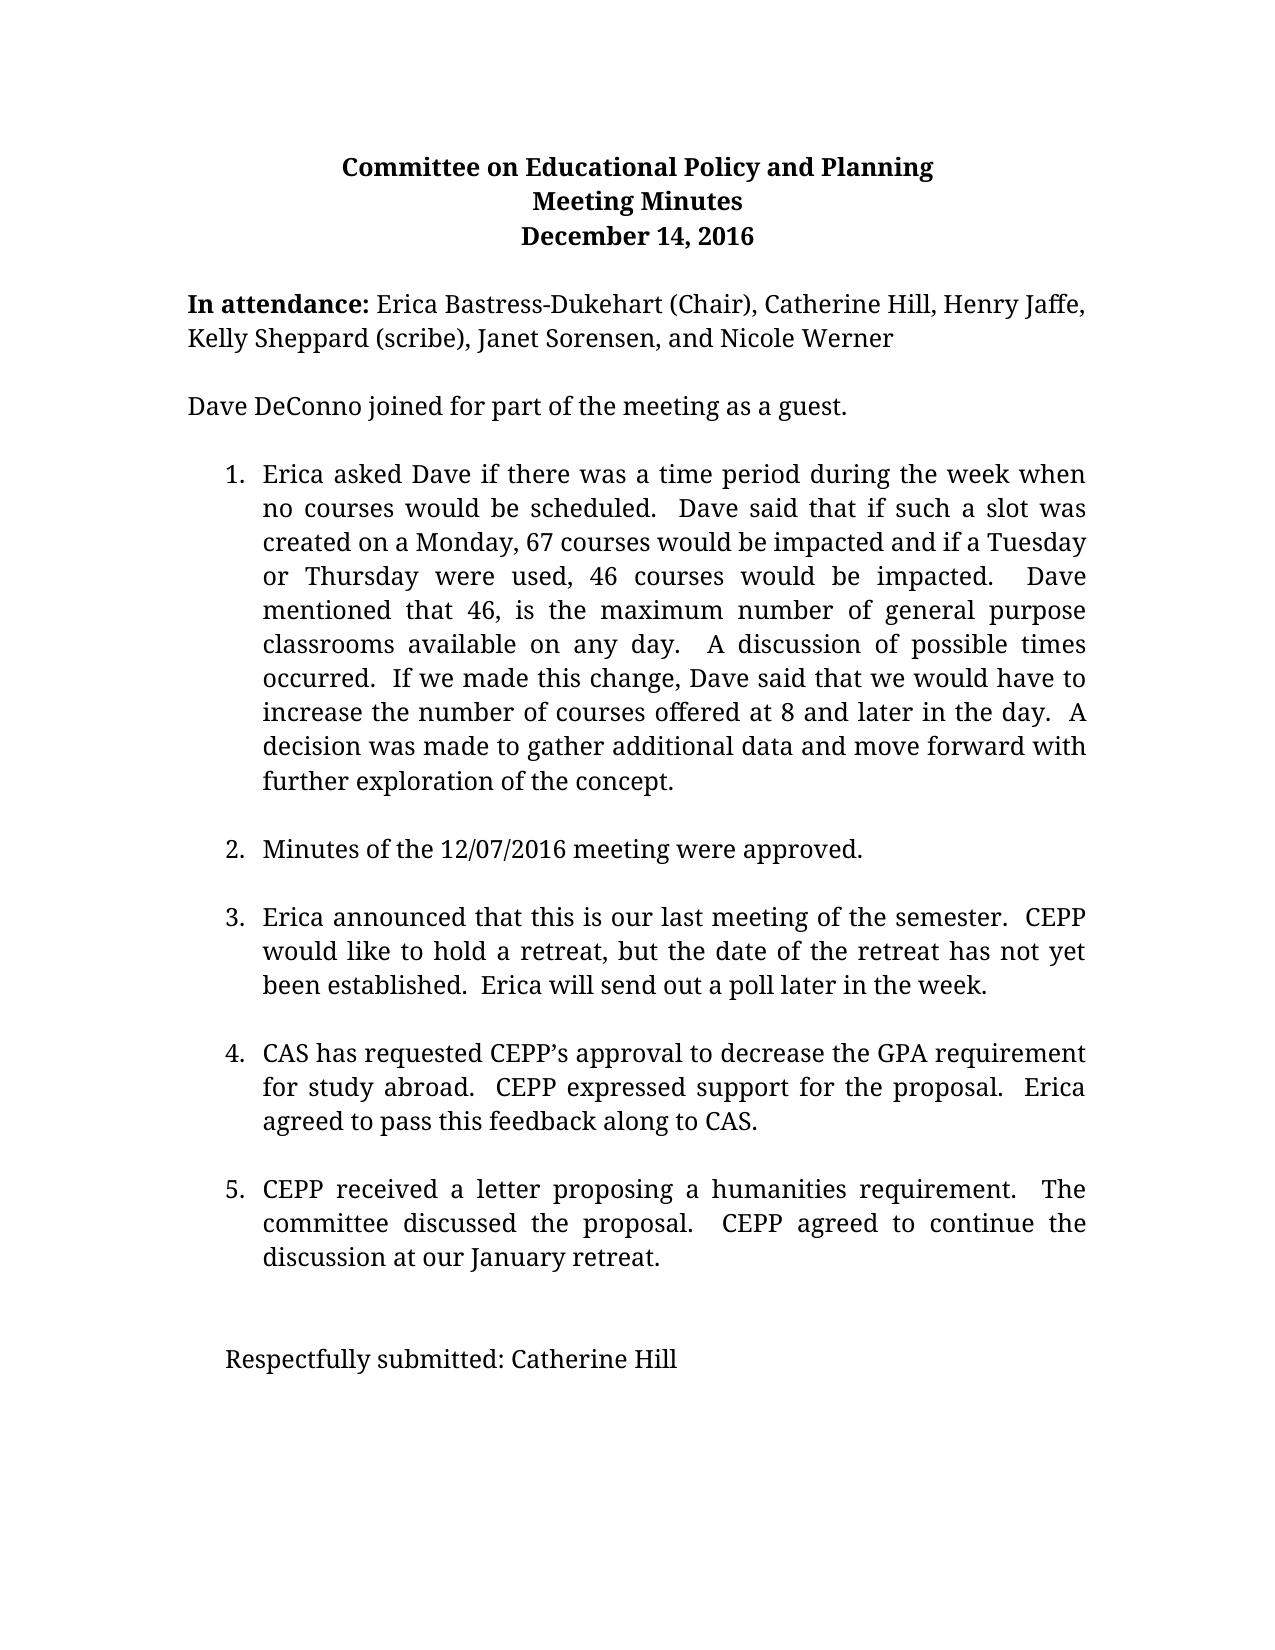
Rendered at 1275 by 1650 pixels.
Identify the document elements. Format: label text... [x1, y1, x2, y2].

list Erica announced that this is our last meeting of the semester. CEPP would like to hold a retreat, but the date of the retreat has not yet been established. Erica will send out a poll later in the week. [225, 899, 1087, 1002]
text Meeting Minutes [187, 184, 1087, 218]
text In attendance: Erica Bastress-Dukehart (Chair), Catherine Hill, Henry Jaffe, Kelly Sheppard (scribe), Janet Sorensen, and Nicole Werner [187, 286, 1087, 354]
list Erica asked Dave if there was a time period during the week when no courses would be scheduled. Dave said that if such a slot was created on a Monday, 67 courses would be impacted and if a Tuesday or Thursday were used, 46 courses would be impacted. Dave mentioned that 46, is the maximum number of general purpose classrooms available on any day. A discussion of possible times occurred. If we made this change, Dave said that we would have to increase the number of courses offered at 8 and later in the day. A decision was made to gather additional data and move forward with further exploration of the concept. [225, 457, 1087, 797]
list Minutes of the 12/07/2016 meeting were approved. [225, 831, 1087, 865]
text Dave DeConno joined for part of the meeting as a guest. [187, 388, 1087, 422]
list CEPP received a letter proposing a humanities requirement. The committee discussed the proposal. CEPP agreed to continue the discussion at our January retreat. [225, 1172, 1087, 1274]
text Committee on Educational Policy and Planning [187, 150, 1087, 184]
list CAS has requested CEPP’s approval to decrease the GPA requirement for study abroad. CEPP expressed support for the proposal. Erica agreed to pass this feedback along to CAS. [225, 1036, 1087, 1138]
text Respectfully submitted: Catherine Hill [225, 1342, 1087, 1376]
text December 14, 2016 [187, 218, 1087, 252]
